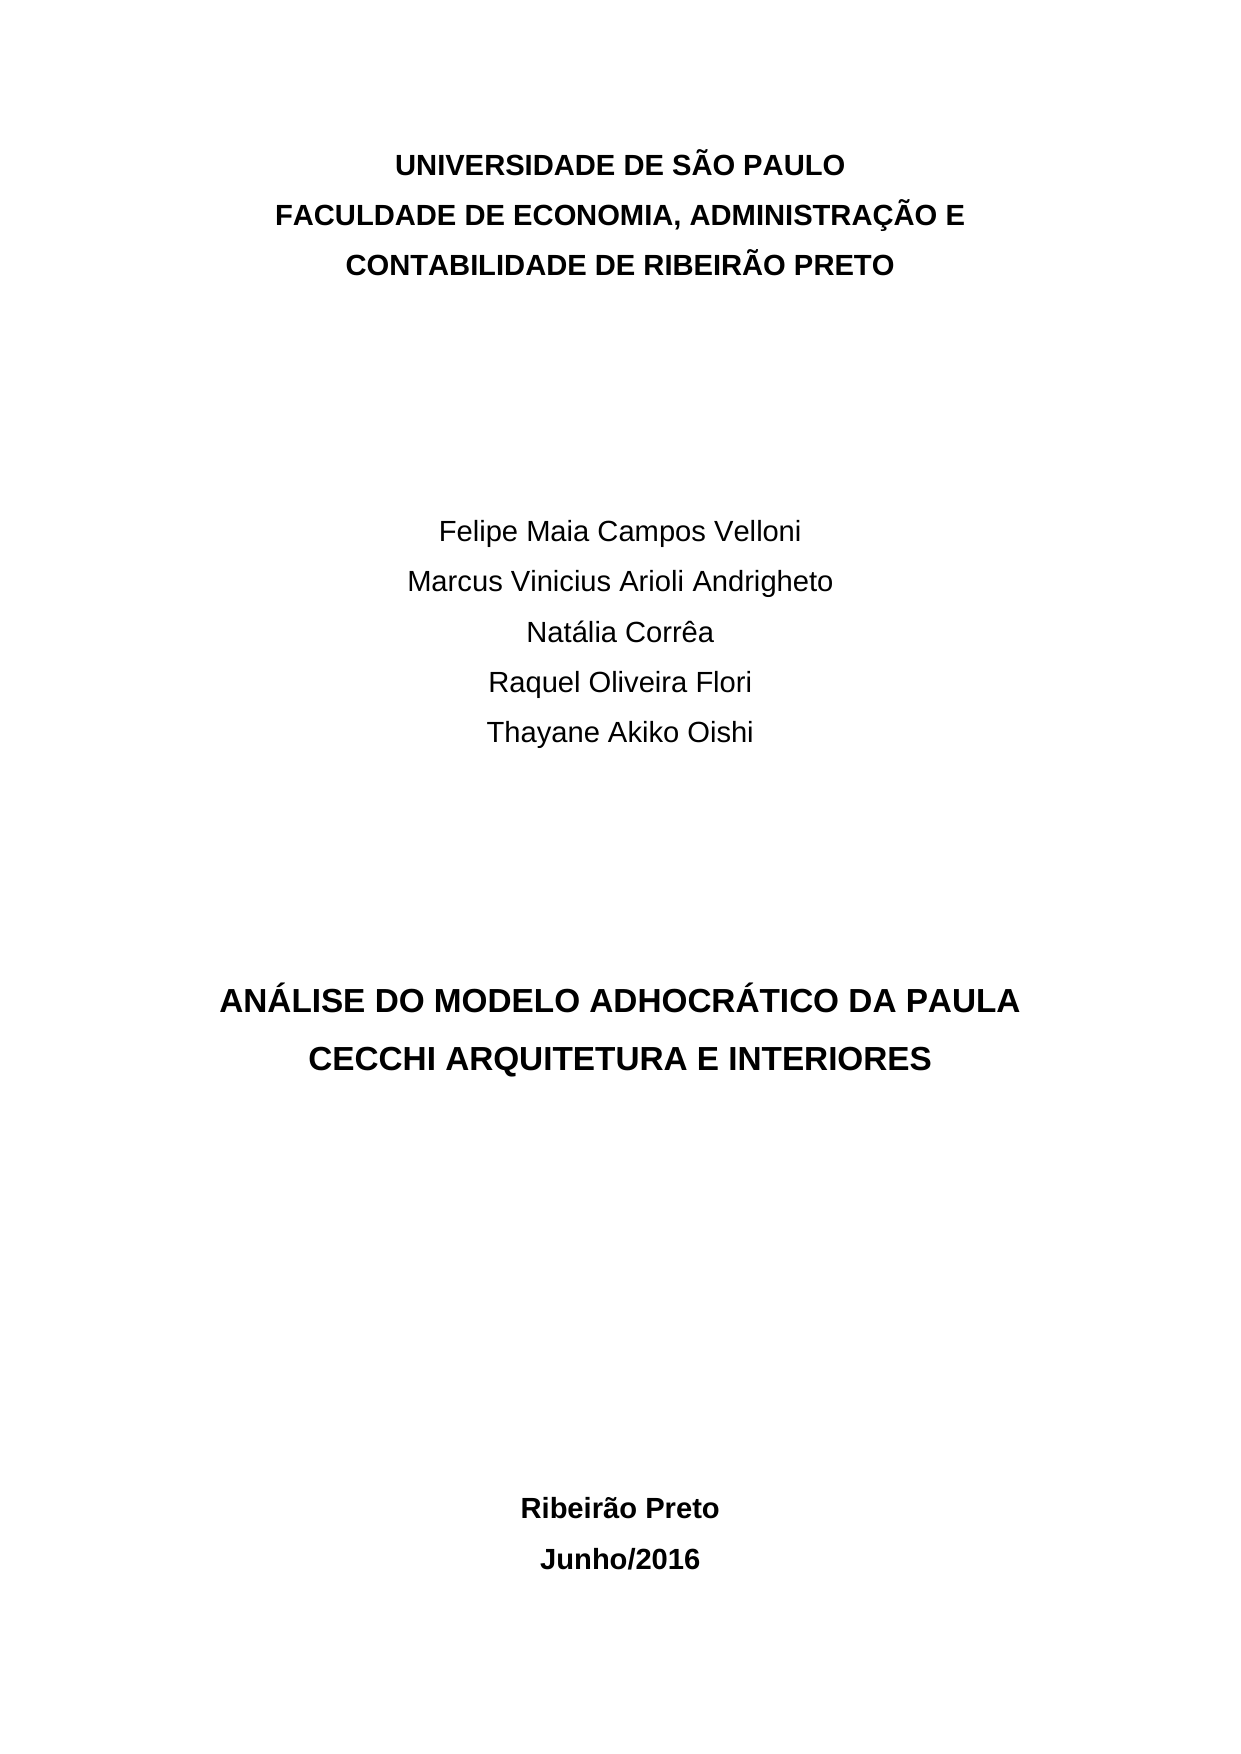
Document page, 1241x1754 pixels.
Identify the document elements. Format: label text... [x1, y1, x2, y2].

text Raquel Oliveira Flori [177, 665, 1063, 698]
text Felipe Maia Campos Velloni [177, 514, 1063, 547]
text Thayane Akiko Oishi [177, 715, 1063, 749]
text Junho/2016 [177, 1542, 1063, 1575]
text Marcus Vinicius Arioli Andrigheto [177, 564, 1063, 598]
text ANÁLISE DO MODELO ADHOCRÁTICO DA PAULA CECCHI ARQUITETURA E INTERIORES [177, 981, 1063, 1077]
text UNIVERSIDADE DE SÃO PAULO [177, 148, 1063, 181]
text Ribeirão Preto [177, 1491, 1063, 1525]
text FACULDADE DE ECONOMIA, ADMINISTRAÇÃO E CONTABILIDADE DE RIBEIRÃO PRETO [177, 198, 1063, 282]
text Natália Corrêa [177, 614, 1063, 648]
